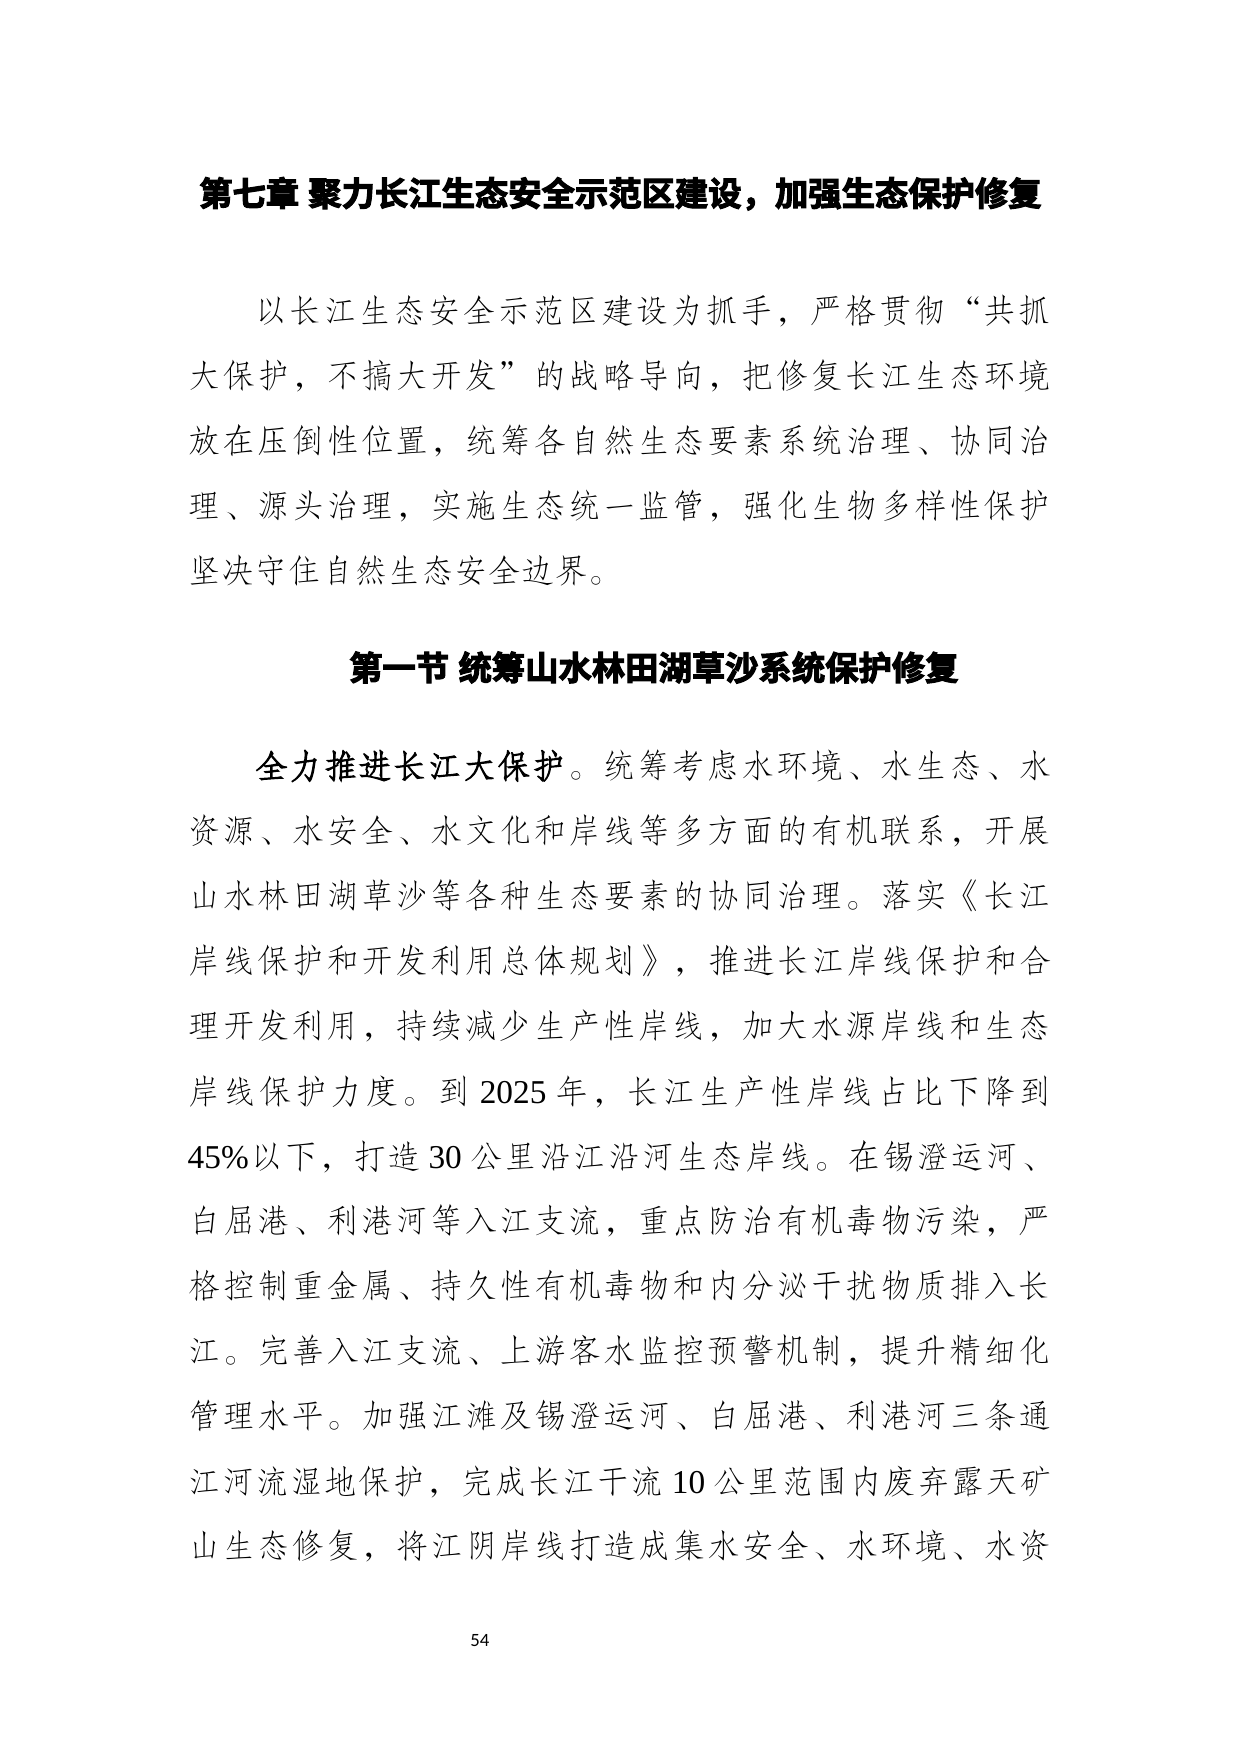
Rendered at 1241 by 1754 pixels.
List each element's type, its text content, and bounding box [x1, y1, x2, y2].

subtitle 第七章 聚力长江生态安全示范区建设，加强生态保护修复 [187, 162, 1053, 227]
subtitle 第一节 统筹山水林田湖草沙系统保护修复 [187, 637, 1053, 702]
list 以长江生态安全示范区建设为抓手，严格贯彻“共抓大保护，不搞大开发”的战略导向，把修复长江生态环境放在压倒性位置，统筹各自然生态要素系统治理、协同治理、源头治理，实施生态统一监管，强化生物多样性保护，坚决守住自然生态安全边界。 [187, 279, 1053, 604]
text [187, 734, 1053, 1579]
